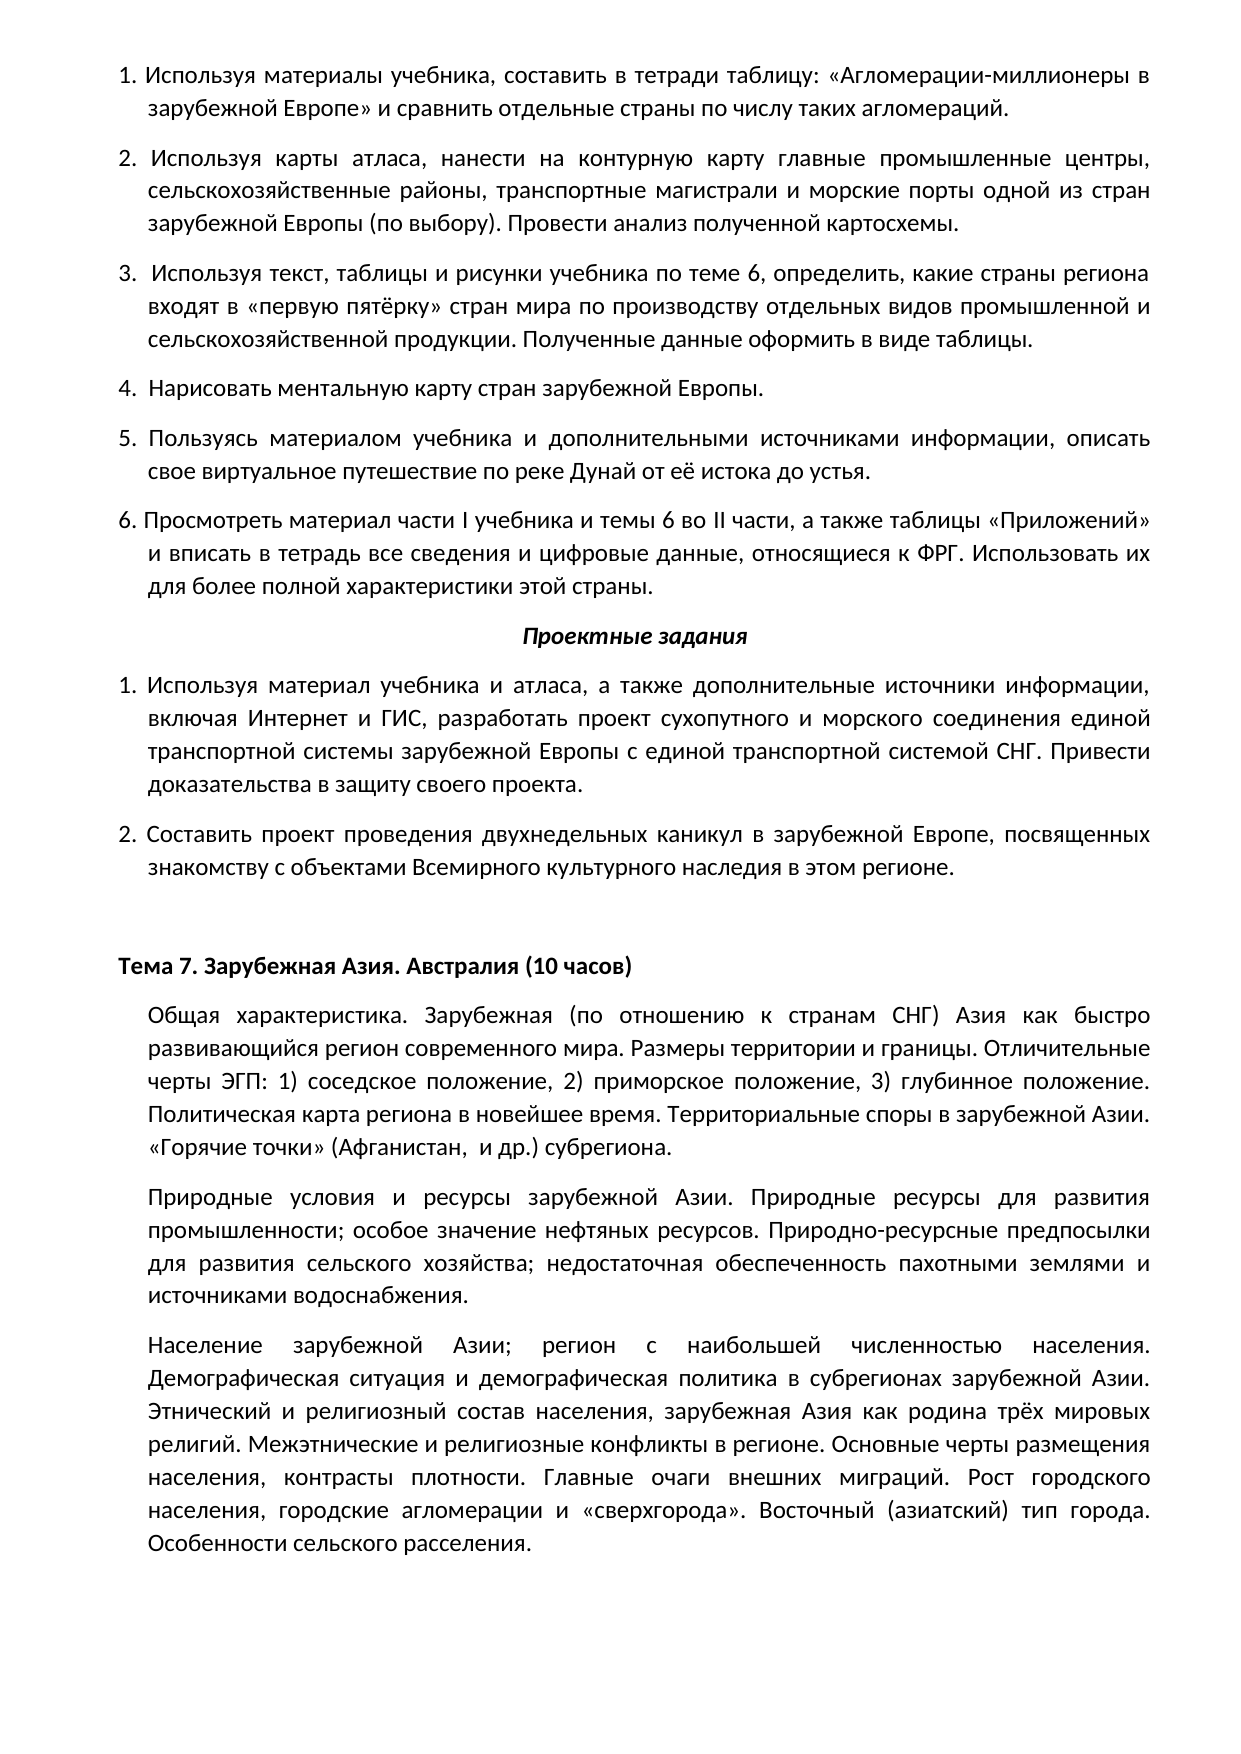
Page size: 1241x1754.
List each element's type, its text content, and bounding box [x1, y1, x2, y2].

text Тема 7. Зарубежная Азия. Австралия (10 часов) [118, 950, 1152, 981]
text Население зарубежной Азии; регион с наибольшей численностью населения. Демографическая ситуация и демографическая политика в субрегионах зарубежной Азии. Этнический и религиозный состав населения, зарубежная Азия как родина трёх мировых религий. Межэтнические и религиозные конфликты в регионе. Основные черты размещения населения, контрасты плотности. Главные очаги внешних миграций. Рост городского населения, городские агломерации и «сверхгорода». Восточный (азиатский) тип города. Особенности сельского расселения. [118, 1329, 1152, 1557]
text Проектные задания [118, 620, 1152, 651]
text Общая характеристика. Зарубежная (по отношению к странам СНГ) Азия как быстро развивающийся регион современного мира. Размеры территории и границы. Отличительные черты ЭГП: 1) соседское положение, 2) приморское положение, 3) глубинное положение. Политическая карта региона в новейшее время. Территориальные споры в зарубежной Азии. «Горячие точки» (Афганистан, и др.) субрегиона. [118, 999, 1152, 1162]
text 4. Нарисовать ментальную карту стран зарубежной Европы. [118, 372, 1152, 403]
text 3. Используя текст, таблицы и рисунки учебника по теме 6, определить, какие страны региона входят в «первую пятёрку» стран мира по производству отдельных видов промышленной и сельскохозяйственной продукции. Полученные данные оформить в виде таблицы. [118, 257, 1152, 353]
text 1. Используя материал учебника и атласа, а также дополнительные источники информации, включая Интернет и ГИС, разработать проект сухопутного и морского соединения единой транспортной системы зарубежной Европы с единой транспортной системой СНГ. Привести доказательства в защиту своего проекта. [118, 669, 1152, 799]
text 1. Используя материалы учебника, составить в тетради таблицу: «Агломерации-миллионеры в зарубежной Европе» и сравнить отдельные страны по числу таких агломераций. [118, 59, 1152, 123]
text Природные условия и ресурсы зарубежной Азии. Природные ресурсы для развития промышленности; особое значение нефтяных ресурсов. Природно-ресурсные предпосылки для развития сельского хозяйства; недостаточная обеспеченность пахотными землями и источниками водоснабжения. [118, 1181, 1152, 1310]
text 2. Составить проект проведения двухнедельных каникул в зарубежной Европе, посвященных знакомству с объектами Всемирного культурного наследия в этом регионе. [118, 818, 1152, 881]
text 5. Пользуясь материалом учебника и дополнительными источниками информации, описать свое виртуальное путешествие по реке Дунай от её истока до устья. [118, 422, 1152, 486]
text 2. Используя карты атласа, нанести на контурную карту главные промышленные центры, сельскохозяйственные районы, транспортные магистрали и морские порты одной из стран зарубежной Европы (по выбору). Провести анализ полученной картосхемы. [118, 142, 1152, 238]
text 6. Просмотреть материал части I учебника и темы 6 во II части, а также таблицы «Приложений» и вписать в тетрадь все сведения и цифровые данные, относящиеся к ФРГ. Использовать их для более полной характеристики этой страны. [118, 504, 1152, 601]
